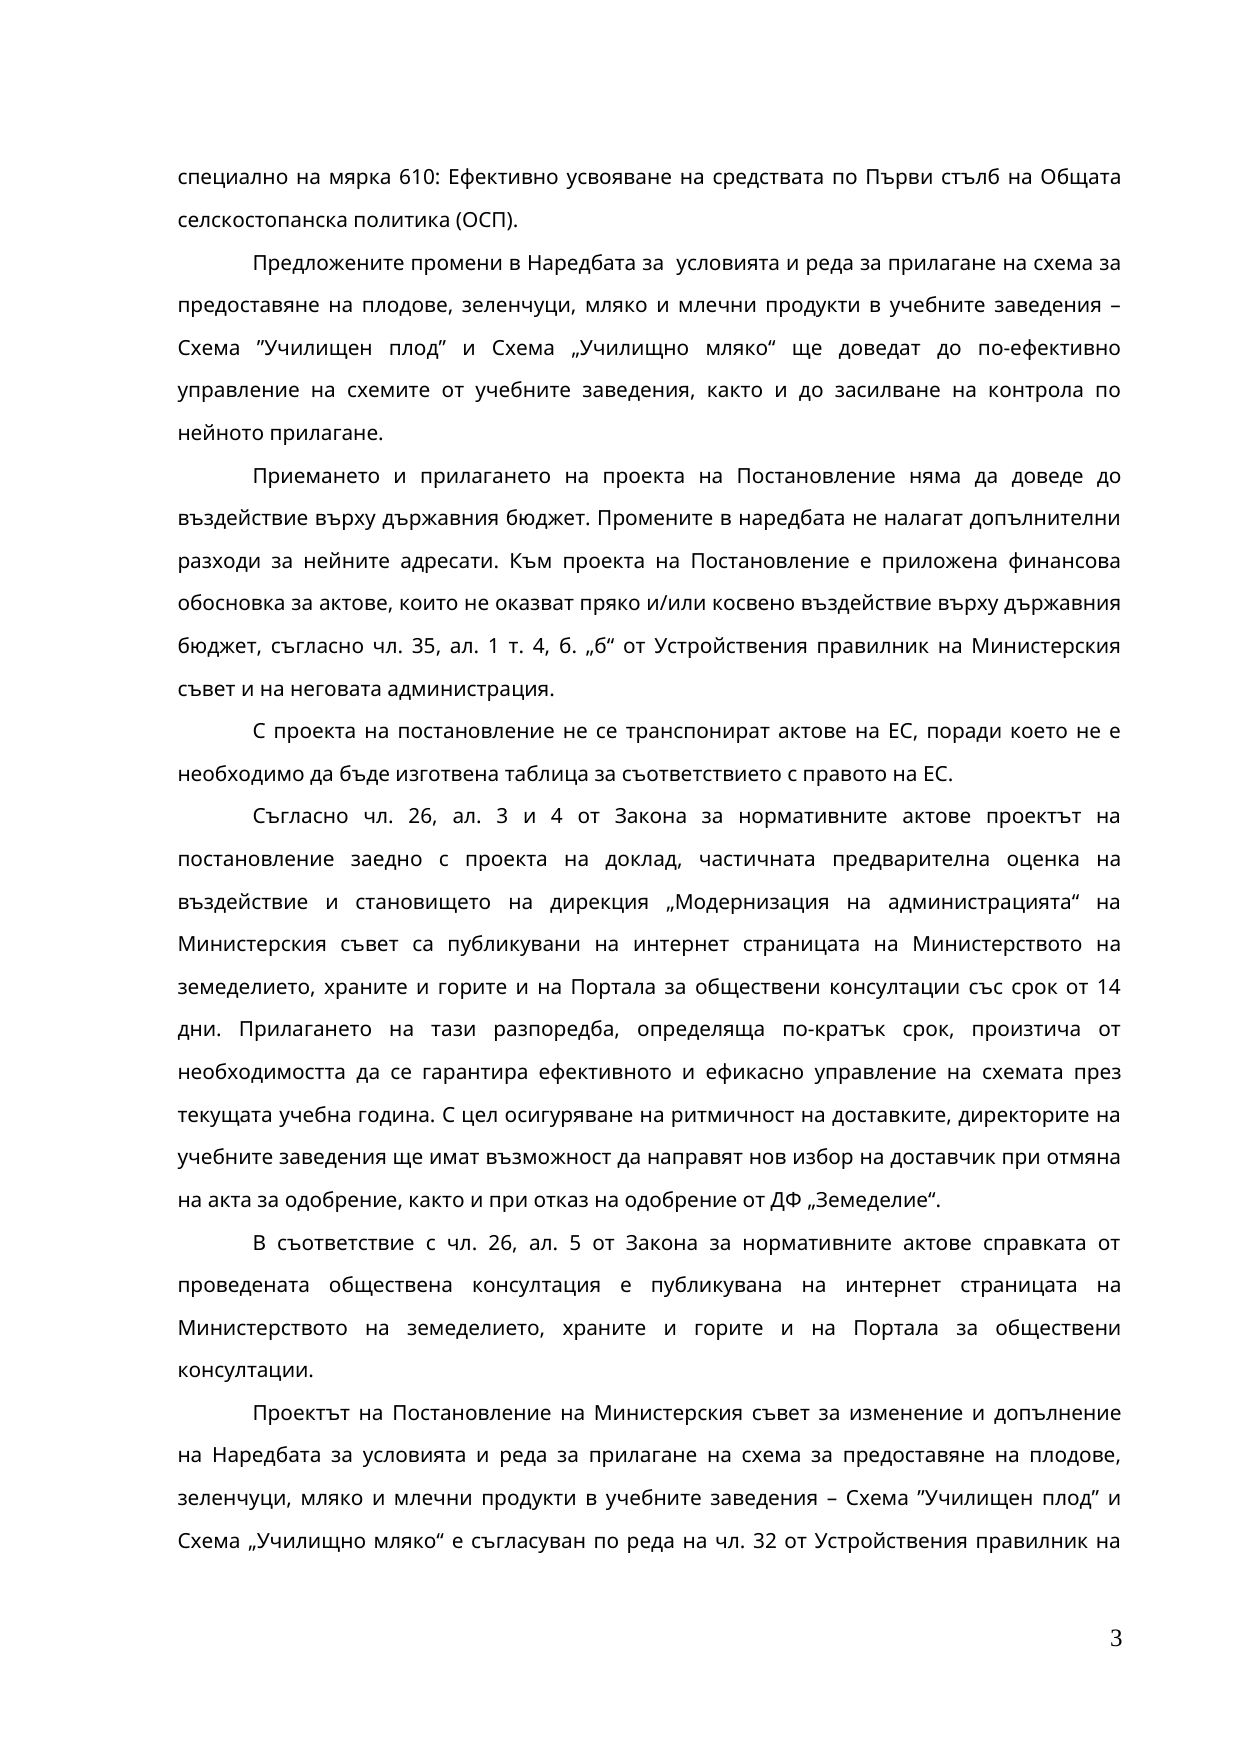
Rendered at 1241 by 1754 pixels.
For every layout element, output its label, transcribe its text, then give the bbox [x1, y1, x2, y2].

text Съгласно чл. 26, ал. 3 и 4 от Закона за нормативните актове проектът на постановление заедно с проекта на доклад, частичната предварителна оценка на въздействие и становището на дирекция „Модернизация на администрацията“ на Министерския съвет са публикувани на интернет страницата на Министерството на земеделието, храните и горите и на Портала за обществени консултации със срок от 14 дни. Прилагането на тази разпоредба, определяща по-кратък срок, произтича от необходимостта да се гарантира ефективното и ефикасно управление на схемата през текущата учебна година. С цел осигуряване на ритмичност на доставките, директорите на учебните заведения ще имат възможност да направят нов избор на доставчик при отмяна на акта за одобрение, както и при отказ на одобрение от ДФ „Земеделие“. [177, 802, 1122, 1213]
text С проекта на постановление не се транспонират актове на ЕС, поради което не е необходимо да бъде изготвена таблица за съответствието с правото на ЕС. [177, 716, 1122, 787]
text В съответствие с чл. 26, ал. 5 от Закона за нормативните актове справката от проведената обществена консултация е публикувана на интернет страницата на Министерството на земеделието, храните и горите и на Портала за обществени консултации. [177, 1228, 1122, 1384]
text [177, 1398, 1122, 1554]
text Предложените промени в Наредбата за условията и реда за прилагане на схема за предоставяне на плодове, зеленчуци, мляко и млечни продукти в учебните заведения – Схема ”Училищен плод” и Схема „Училищно мляко“ ще доведат до по-ефективно управление на схемите от учебните заведения, както и до засилване на контрола по нейното прилагане. [177, 248, 1122, 447]
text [177, 162, 1122, 233]
text Приемането и прилагането на проекта на Постановление няма да доведе до въздействие върху държавния бюджет. Промените в наредбата не налагат допълнителни разходи за нейните адресати. Към проекта на Постановление е приложена финансова обосновка за актове, които не оказват пряко и/или косвено въздействие върху държавния бюджет, съгласно чл. 35, ал. 1 т. 4, б. „б“ от Устройствения правилник на Министерския съвет и на неговата администрация. [177, 461, 1122, 702]
